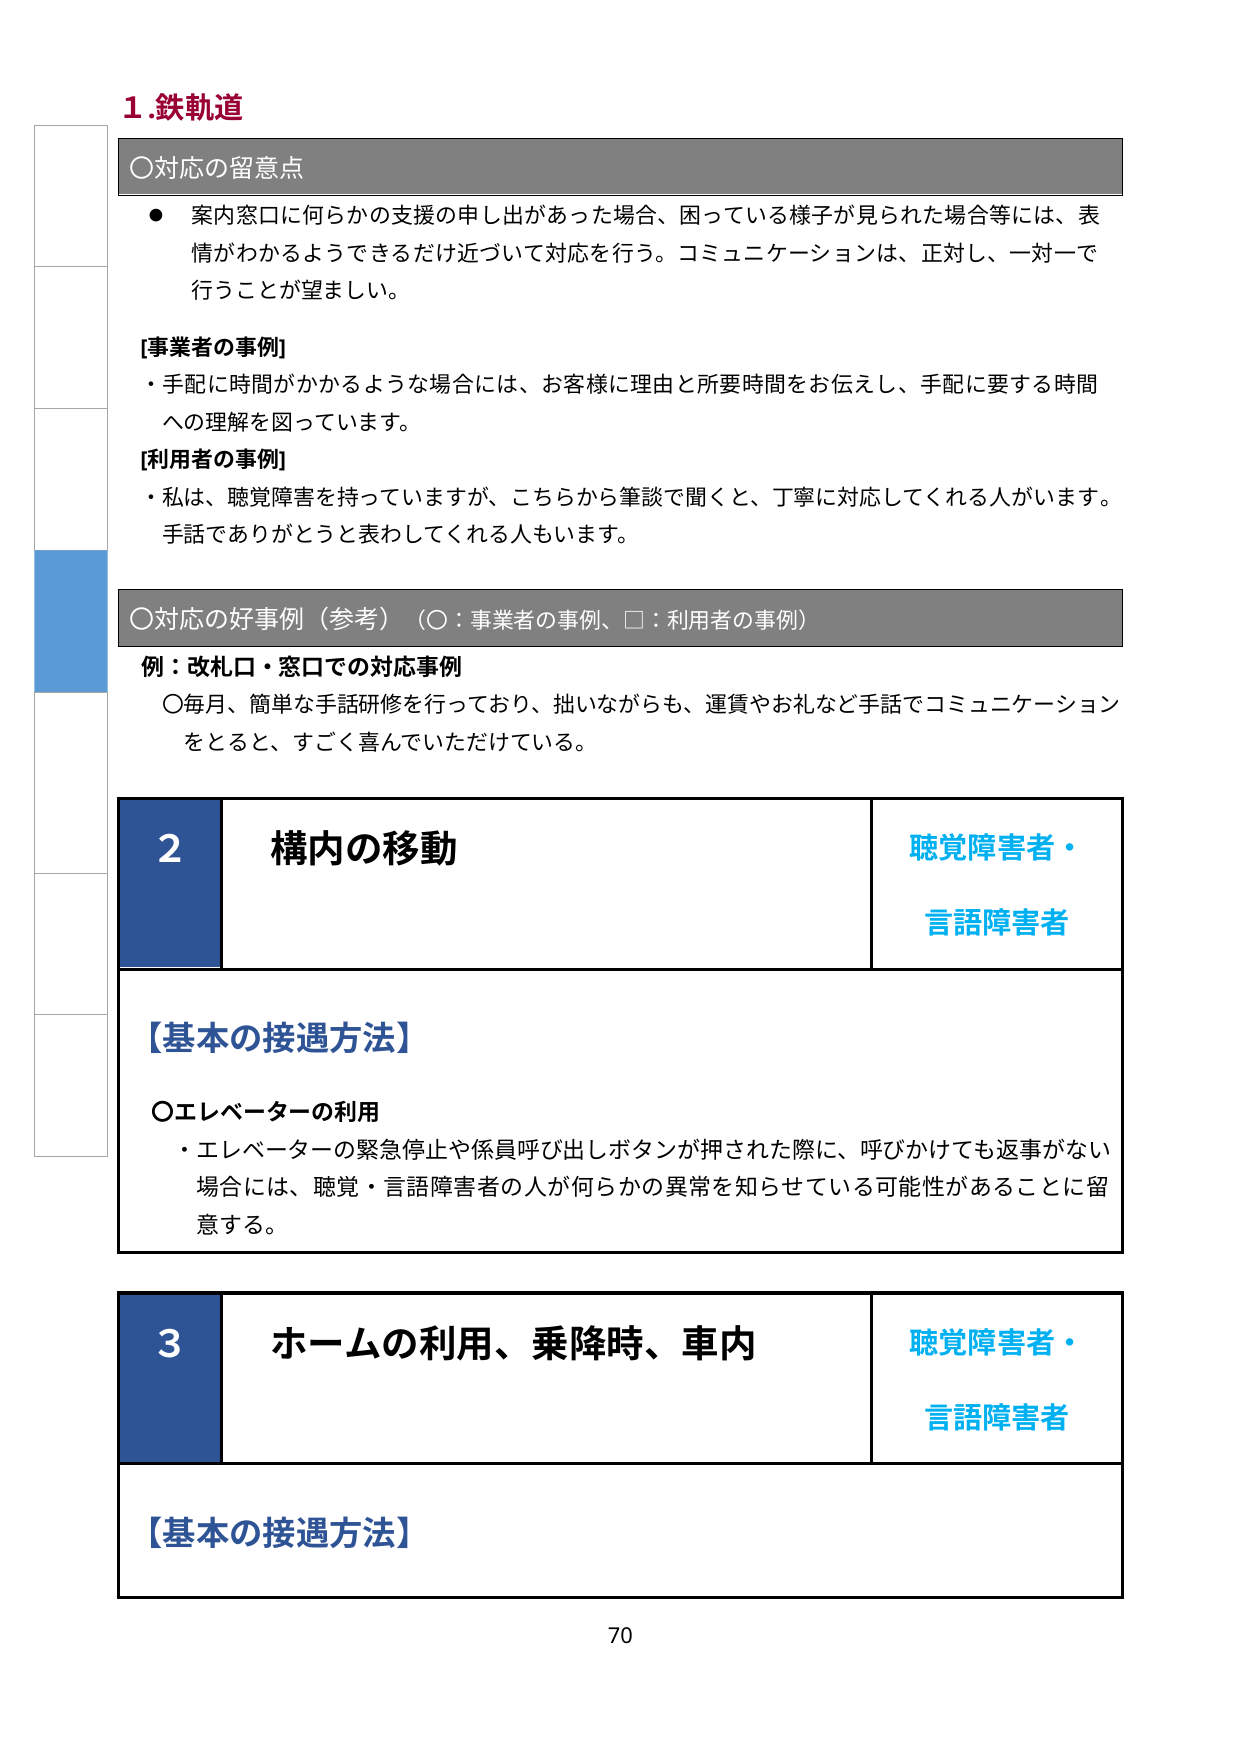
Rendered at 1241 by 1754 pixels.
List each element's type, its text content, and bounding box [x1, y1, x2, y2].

table_header 聴覚障害者・ 言語障害者 [873, 800, 1121, 967]
table_header ２ [120, 800, 220, 967]
text [事業者の事例] [118, 327, 1100, 364]
text [利用者の事例] [118, 439, 1122, 477]
text 例：改札口・窓口での対応事例 [118, 647, 1122, 684]
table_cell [120, 1465, 1121, 1596]
table_header 〇対応の留意点 [119, 139, 1122, 194]
table_header 〇対応の好事例（参考）（〇：事業者の事例、□：利用者の事例） [119, 590, 1122, 646]
table_header 構内の移動 [223, 800, 870, 967]
text ・私は、聴覚障害を持っていますが、こちらから筆談で聞くと、丁寧に対応してくれる人がいます。手話でありがとうと表わしてくれる人もいます。 [140, 477, 1100, 552]
text ・手配に時間がかかるような場合には、お客様に理由と所要時間をお伝えし、手配に要する時間への理解を図っています。 [140, 364, 1100, 439]
list 案内窓口に何らかの支援の申し出があった場合、困っている様子が見られた場合等には、表情がわかるようできるだけ近づいて対応を行う。コミュニケーションは、正対し、一対一で行うことが望ましい。 [148, 196, 1100, 308]
table_header ホームの利用、乗降時、車内 [223, 1295, 870, 1462]
text 〇毎月、簡単な手話研修を行っており、拙いながらも、運賃やお礼など手話でコミュニケーションをとると、すごく喜んでいただけている。 [162, 684, 1122, 759]
table_header ３ [120, 1295, 220, 1462]
table_header 聴覚障害者・ 言語障害者 [873, 1295, 1121, 1462]
table_cell 【基本の接遇方法】 〇エレベーターの利用 ・エレベーターの緊急停止や係員呼び出しボタンが押された際に、呼びかけても返事がない場合には、聴覚・言語障害者の人が何らかの異常を知らせている可能性があることに留意する。 [120, 971, 1121, 1251]
